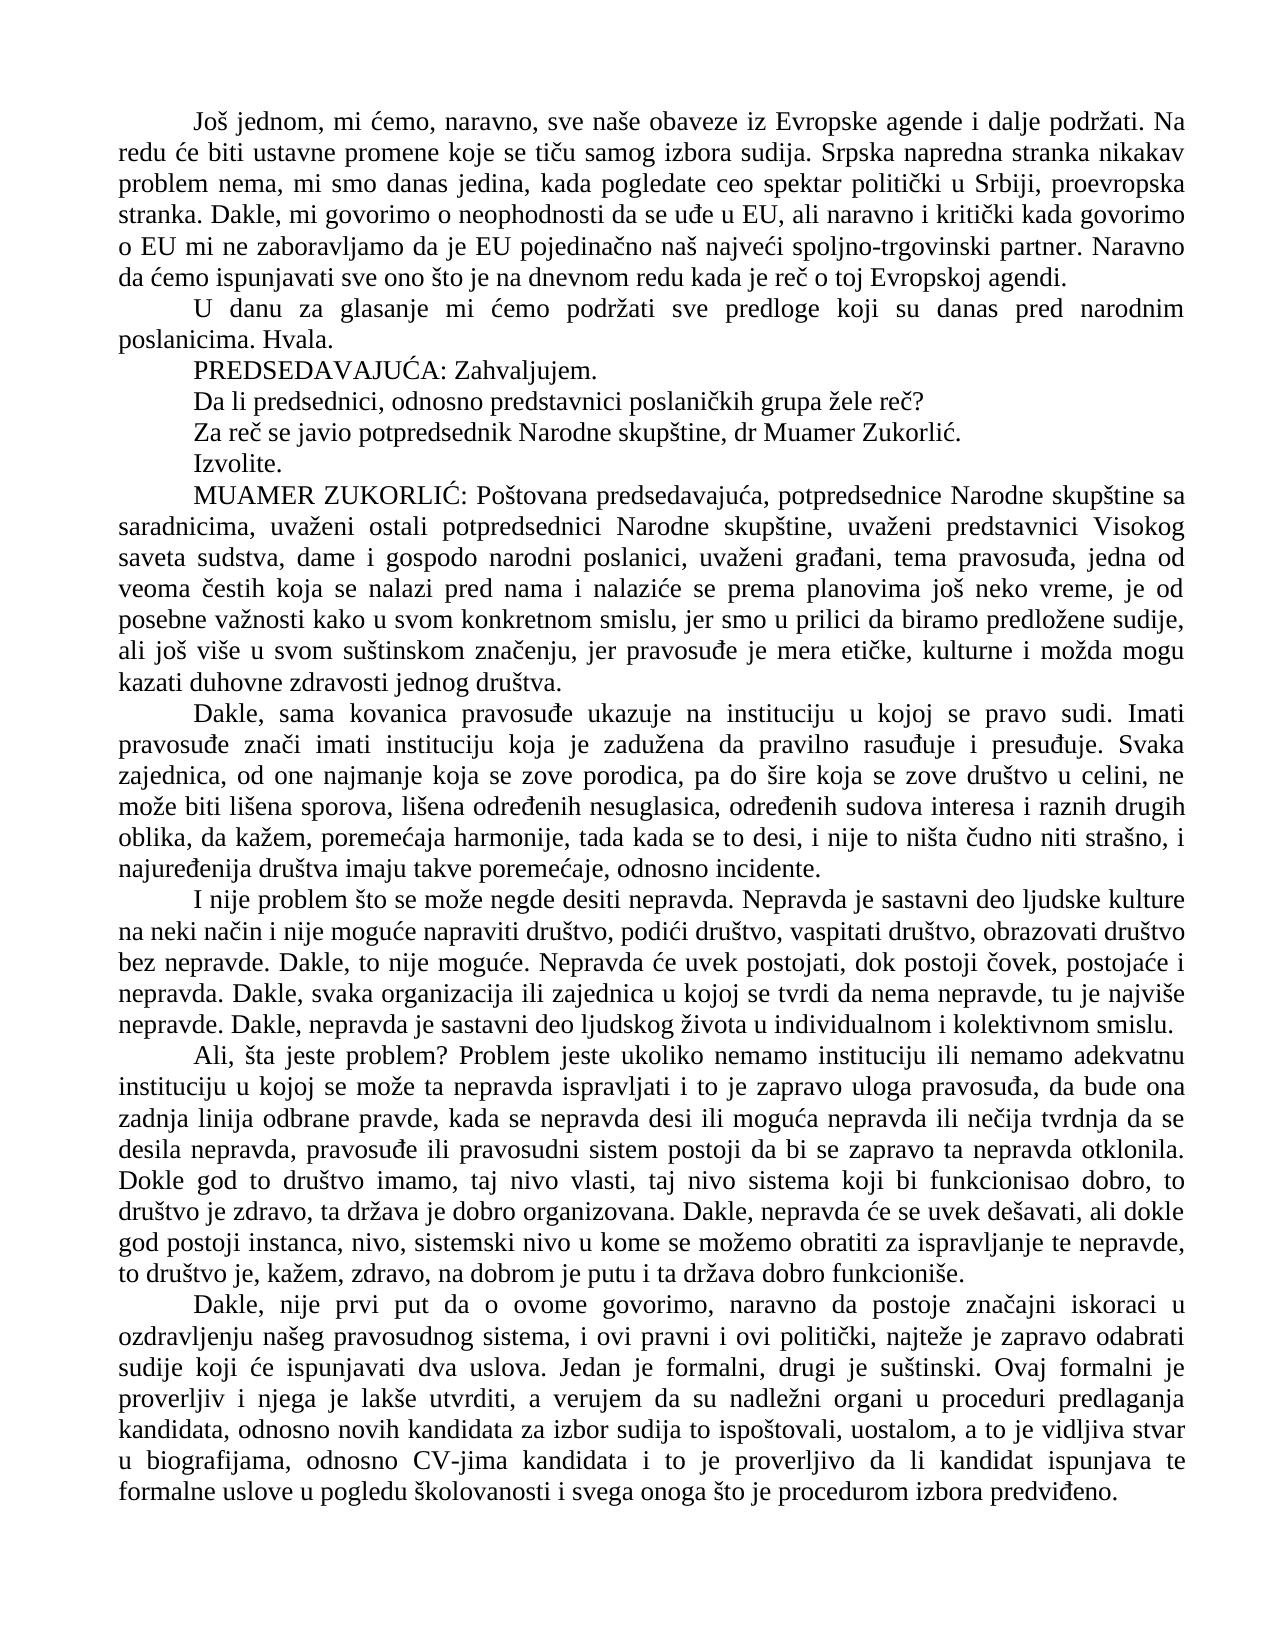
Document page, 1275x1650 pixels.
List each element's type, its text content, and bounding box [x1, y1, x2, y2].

text Izvolite. [118, 448, 1186, 479]
text Dakle, sama kovanica pravosuđe ukazuje na instituciju u kojoj se pravo sudi. Imati pravosuđe znači imati instituciju koja je zadužena da pravilno rasuđuje i presuđuje. Svaka zajednica, od one najmanje koja se zove porodica, pa do šire koja se zove društvo u celini, ne može biti lišena sporova, lišena određenih nesuglasica, određenih sudova interesa i raznih drugih oblika, da kažem, poremećaja harmonije, tada kada se to desi, i nije to ništa čudno niti strašno, i najuređenija društva imaju takve poremećaje, odnosno incidente. [118, 697, 1186, 884]
text Još jednom, mi ćemo, naravno, sve naše obaveze iz Evropske agende i dalje podržati. Na redu će biti ustavne promene koje se tiču samog izbora sudija. Srpska napredna stranka nikakav problem nema, mi smo danas jedina, kada pogledate ceo spektar politički u Srbiji, proevropska stranka. Dakle, mi govorimo o neophodnosti da se uđe u EU, ali naravno i kritički kada govorimo o EU mi ne zaboravljamo da je EU pojedinačno naš najveći spoljno-trgovinski partner. Naravno da ćemo ispunjavati sve ono što je na dnevnom redu kada je reč o toj Evropskoj agendi. [118, 105, 1186, 292]
text Ali, šta jeste problem? Problem jeste ukoliko nemamo instituciju ili nemamo adekvatnu instituciju u kojoj se može ta nepravda ispravljati i to je zapravo uloga pravosuđa, da bude ona zadnja linija odbrane pravde, kada se nepravda desi ili moguća nepravda ili nečija tvrdnja da se desila nepravda, pravosuđe ili pravosudni sistem postoji da bi se zapravo ta nepravda otklonila. Dokle god to društvo imamo, taj nivo vlasti, taj nivo sistema koji bi funkcionisao dobro, to društvo je zdravo, ta država je dobro organizovana. Dakle, nepravda će se uvek dešavati, ali dokle god postoji instanca, nivo, sistemski nivo u kome se možemo obratiti za ispravljanje te nepravde, to društvo je, kažem, zdravo, na dobrom je putu i ta država dobro funkcioniše. [118, 1039, 1186, 1288]
text PREDSEDAVAJUĆA: Zahvaljujem. [118, 354, 1186, 385]
text Da li predsednici, odnosno predstavnici poslaničkih grupa žele reč? [118, 385, 1186, 416]
text MUAMER ZUKORLIĆ: Poštovana predsedavajuća, potpredsednice Narodne skupštine sa saradnicima, uvaženi ostali potpredsednici Narodne skupštine, uvaženi predstavnici Visokog saveta sudstva, dame i gospodo narodni poslanici, uvaženi građani, tema pravosuđa, jedna od veoma čestih koja se nalazi pred nama i nalaziće se prema planovima još neko vreme, je od posebne važnosti kako u svom konkretnom smislu, jer smo u prilici da biramo predložene sudije, ali još više u svom suštinskom značenju, jer pravosuđe je mera etičke, kulturne i možda mogu kazati duhovne zdravosti jednog društva. [118, 479, 1186, 697]
text Za reč se javio potpredsednik Narodne skupštine, dr Muamer Zukorlić. [118, 416, 1186, 448]
text I nije problem što se može negde desiti nepravda. Nepravda je sastavni deo ljudske kulture na neki način i nije moguće napraviti društvo, podići društvo, vaspitati društvo, obrazovati društvo bez nepravde. Dakle, to nije moguće. Nepravda će uvek postojati, dok postoji čovek, postojaće i nepravda. Dakle, svaka organizacija ili zajednica u kojoj se tvrdi da nema nepravde, tu je najviše nepravde. Dakle, nepravda je sastavni deo ljudskog života u individualnom i kolektivnom smislu. [118, 884, 1186, 1039]
text Dakle, nije prvi put da o ovome govorimo, naravno da postoje značajni iskoraci u ozdravljenju našeg pravosudnog sistema, i ovi pravni i ovi politički, najteže je zapravo odabrati sudije koji će ispunjavati dva uslova. Jedan je formalni, drugi je suštinski. Ovaj formalni je proverljiv i njega je lakše utvrditi, a verujem da su nadležni organi u proceduri predlaganja kandidata, odnosno novih kandidata za izbor sudija to ispoštovali, uostalom, a to je vidljiva stvar u biografijama, odnosno CV-jima kandidata i to je proverljivo da li kandidat ispunjava te formalne uslove u pogledu školovanosti i svega onoga što je procedurom izbora predviđeno. [118, 1288, 1186, 1507]
text U danu za glasanje mi ćemo podržati sve predloge koji su danas pred narodnim poslanicima. Hvala. [118, 292, 1186, 354]
